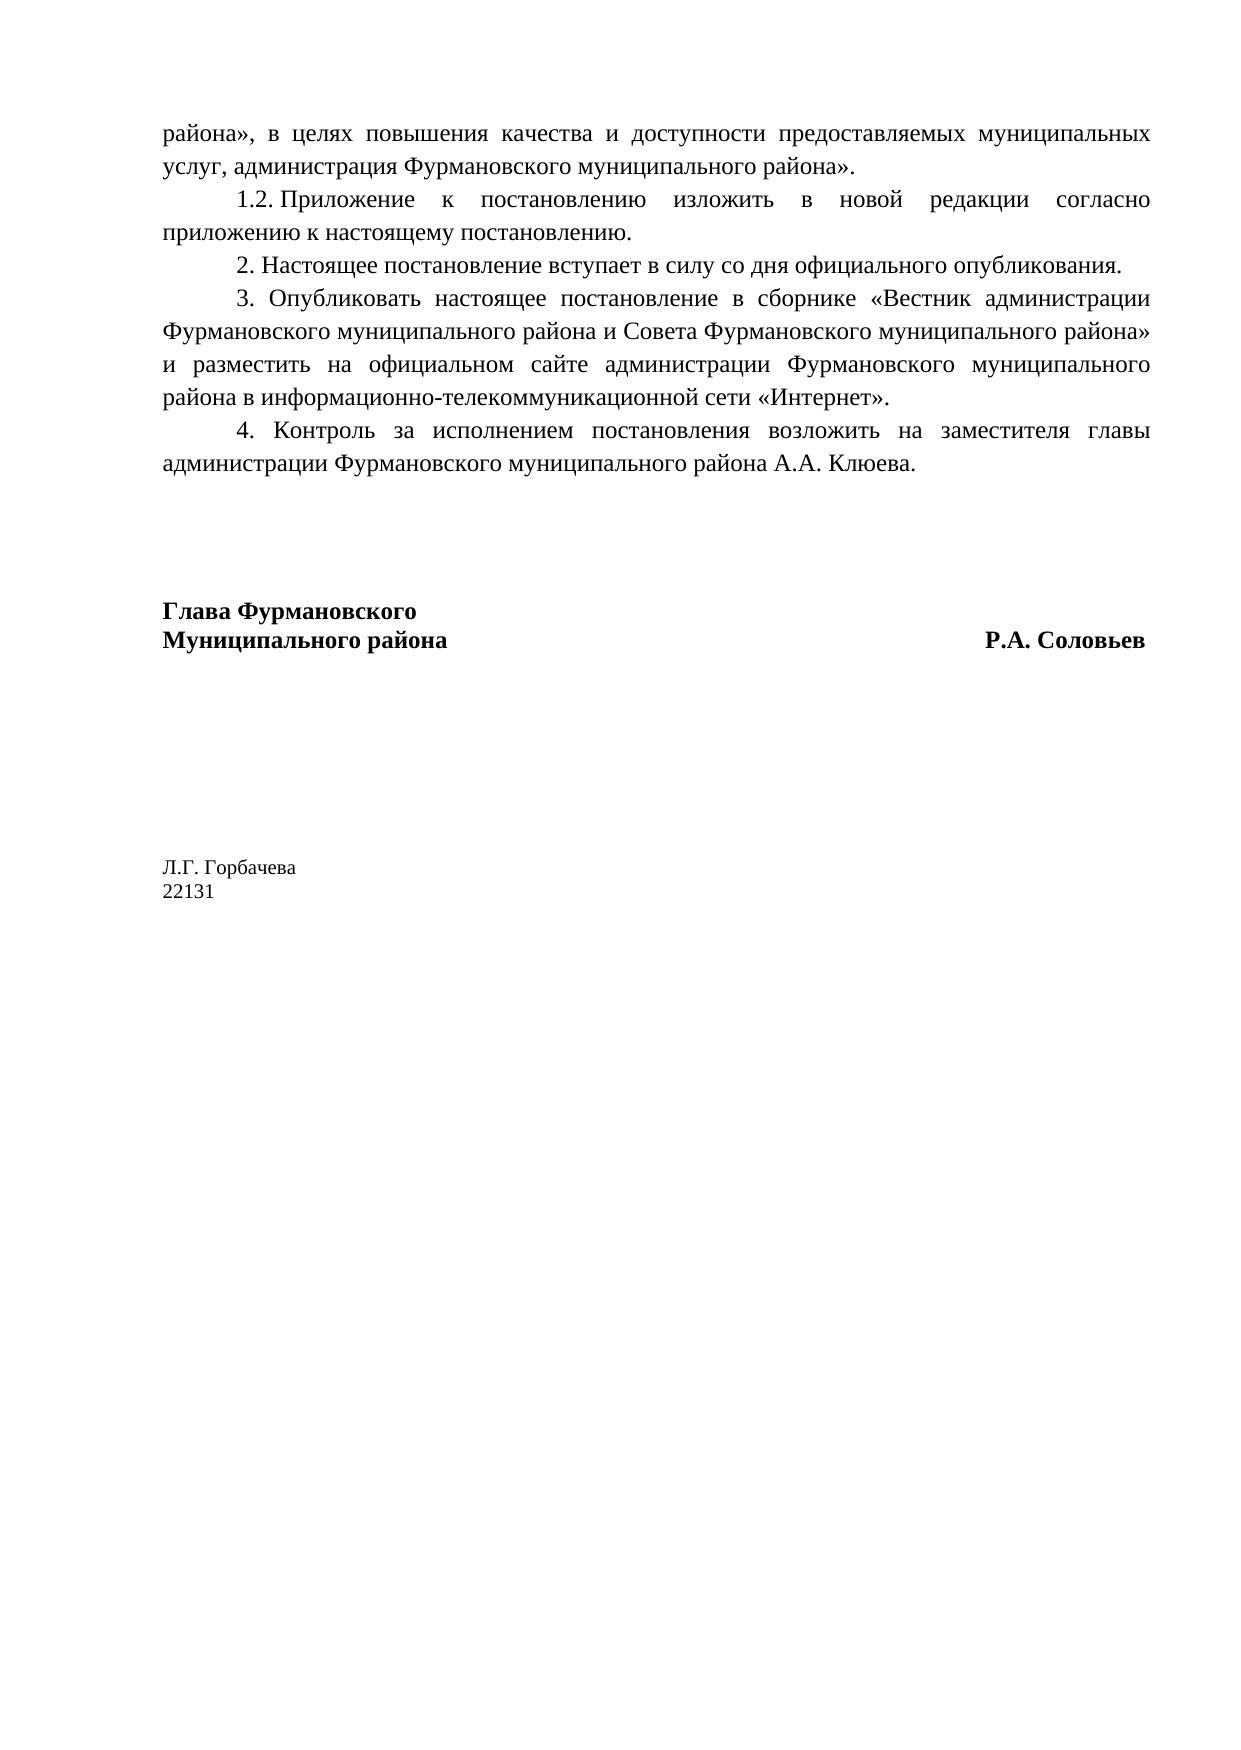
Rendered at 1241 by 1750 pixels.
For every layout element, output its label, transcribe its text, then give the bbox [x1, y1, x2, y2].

text Муниципального района Р.А. Соловьев [162, 625, 1152, 654]
text Л.Г. Горбачева [162, 855, 1152, 879]
title 4. Контроль за исполнением постановления возложить на заместителя главы администрации Фурмановского муниципального района А.А. Клюева. [162, 415, 1152, 477]
text Глава Фурмановского [162, 596, 1152, 625]
text 2. Настоящее постановление вступает в силу со дня официального опубликования. [162, 250, 1152, 279]
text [162, 118, 1152, 180]
text 1.2. Приложение к постановлению изложить в новой редакции согласно приложению к настоящему постановлению. [162, 184, 1152, 246]
text 3. Опубликовать настоящее постановление в сборнике «Вестник администрации Фурмановского муниципального района и Совета Фурмановского муниципального района» и разместить на официальном сайте администрации Фурмановского муниципального района в информационно-телекоммуникационной сети «Интернет». [162, 283, 1152, 411]
text 22131 [162, 879, 1152, 903]
